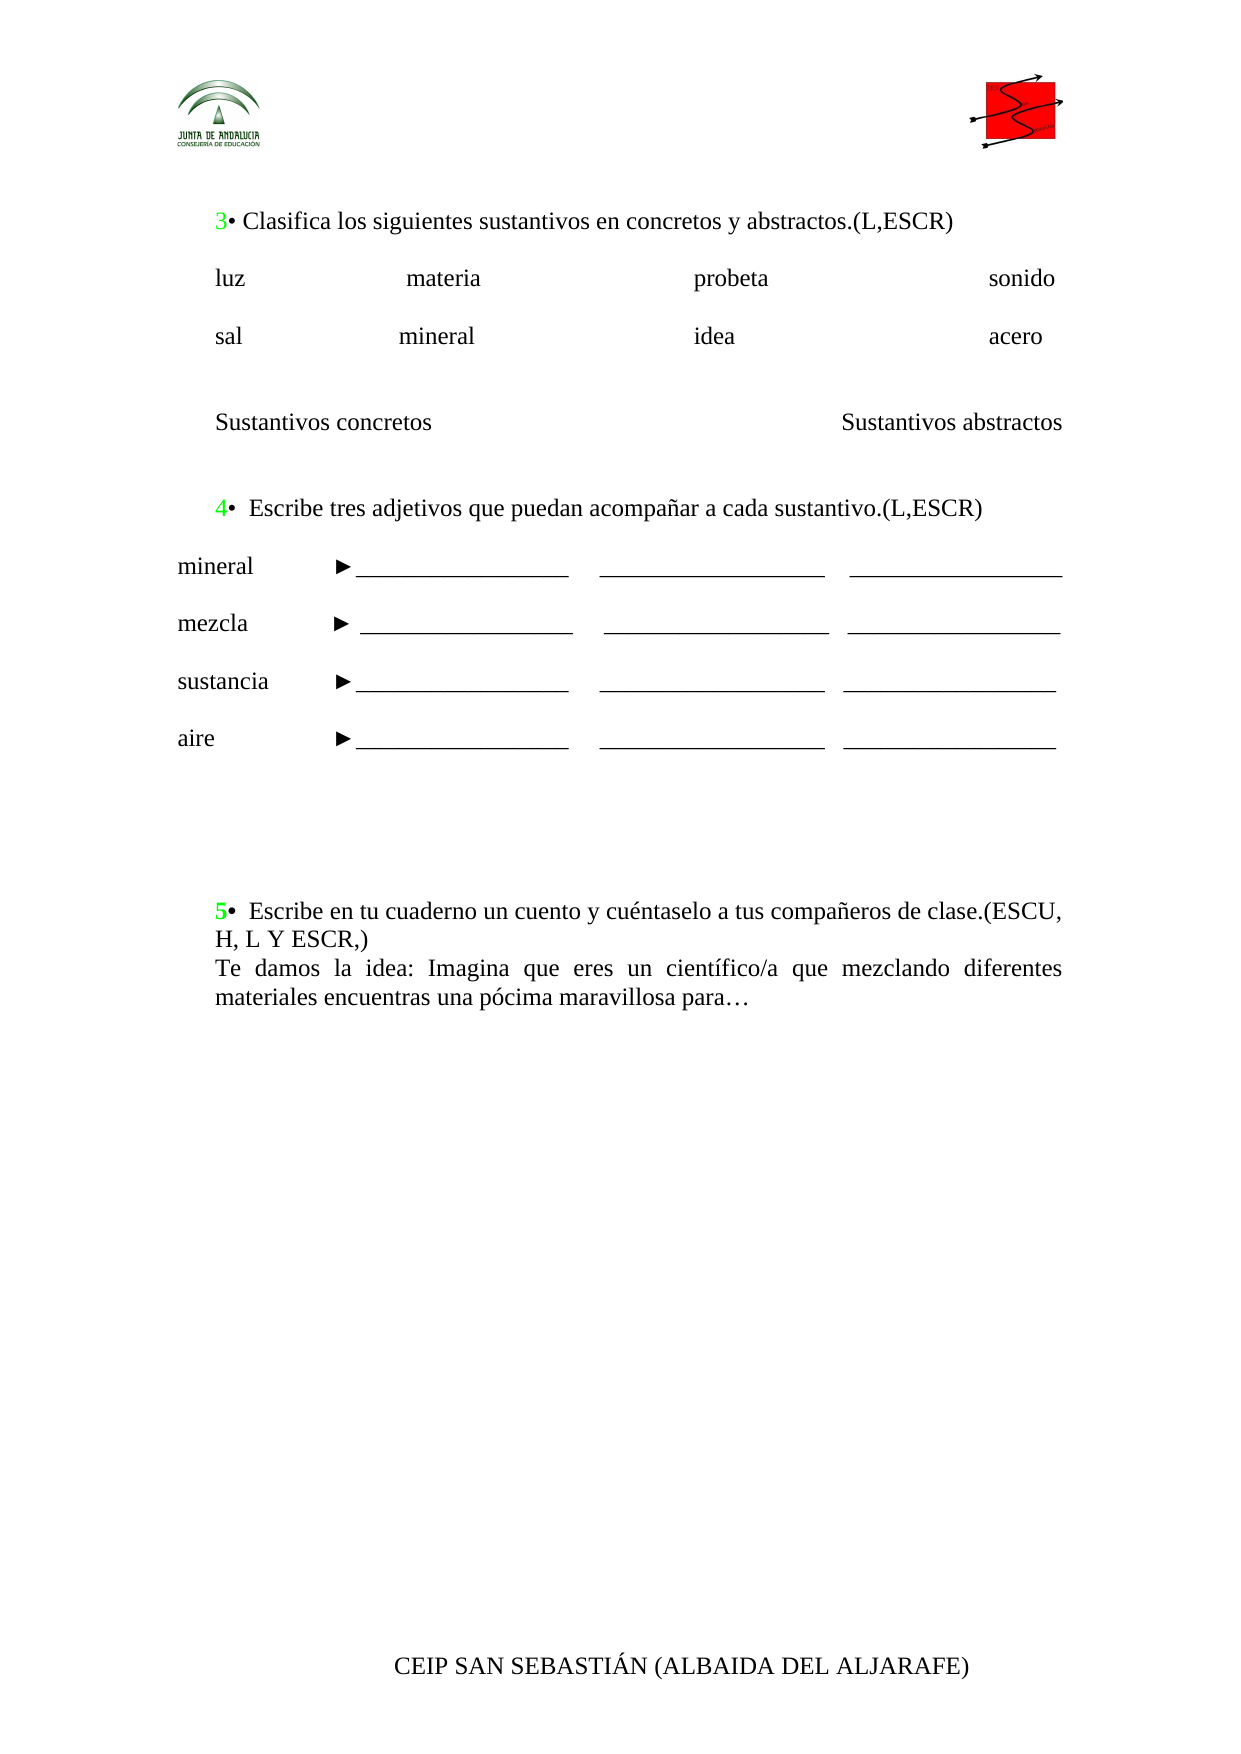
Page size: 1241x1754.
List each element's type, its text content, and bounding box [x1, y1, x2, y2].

text aire ►_________________ __________________ _________________ [177, 723, 1063, 752]
text mezcla ► _________________ __________________ _________________ [177, 608, 1063, 637]
text Sustantivos concretos Sustantivos abstractos [215, 407, 1063, 436]
text 4• Escribe tres adjetivos que puedan acompañar a cada sustantivo.(L,ESCR) [215, 493, 1063, 522]
picture [969, 73, 1063, 149]
text 3• Clasifica los siguientes sustantivos en concretos y abstractos.(L,ESCR) [215, 206, 1063, 234]
text mineral ►_________________ __________________ _________________ [177, 551, 1063, 579]
text sal mineral idea acero [215, 321, 1063, 349]
text luz materia probeta sonido [215, 263, 1063, 292]
text sustancia ►_________________ __________________ _________________ [177, 666, 1063, 694]
text Te damos la idea: Imagina que eres un científico/a que mezclando diferentes materiales encuentras una pócima maravillosa para… [215, 953, 1063, 1011]
text 5• Escribe en tu cuaderno un cuento y cuéntaselo a tus compañeros de clase.(ESCU, H, L Y ESCR,) [215, 896, 1063, 953]
picture [177, 80, 260, 149]
